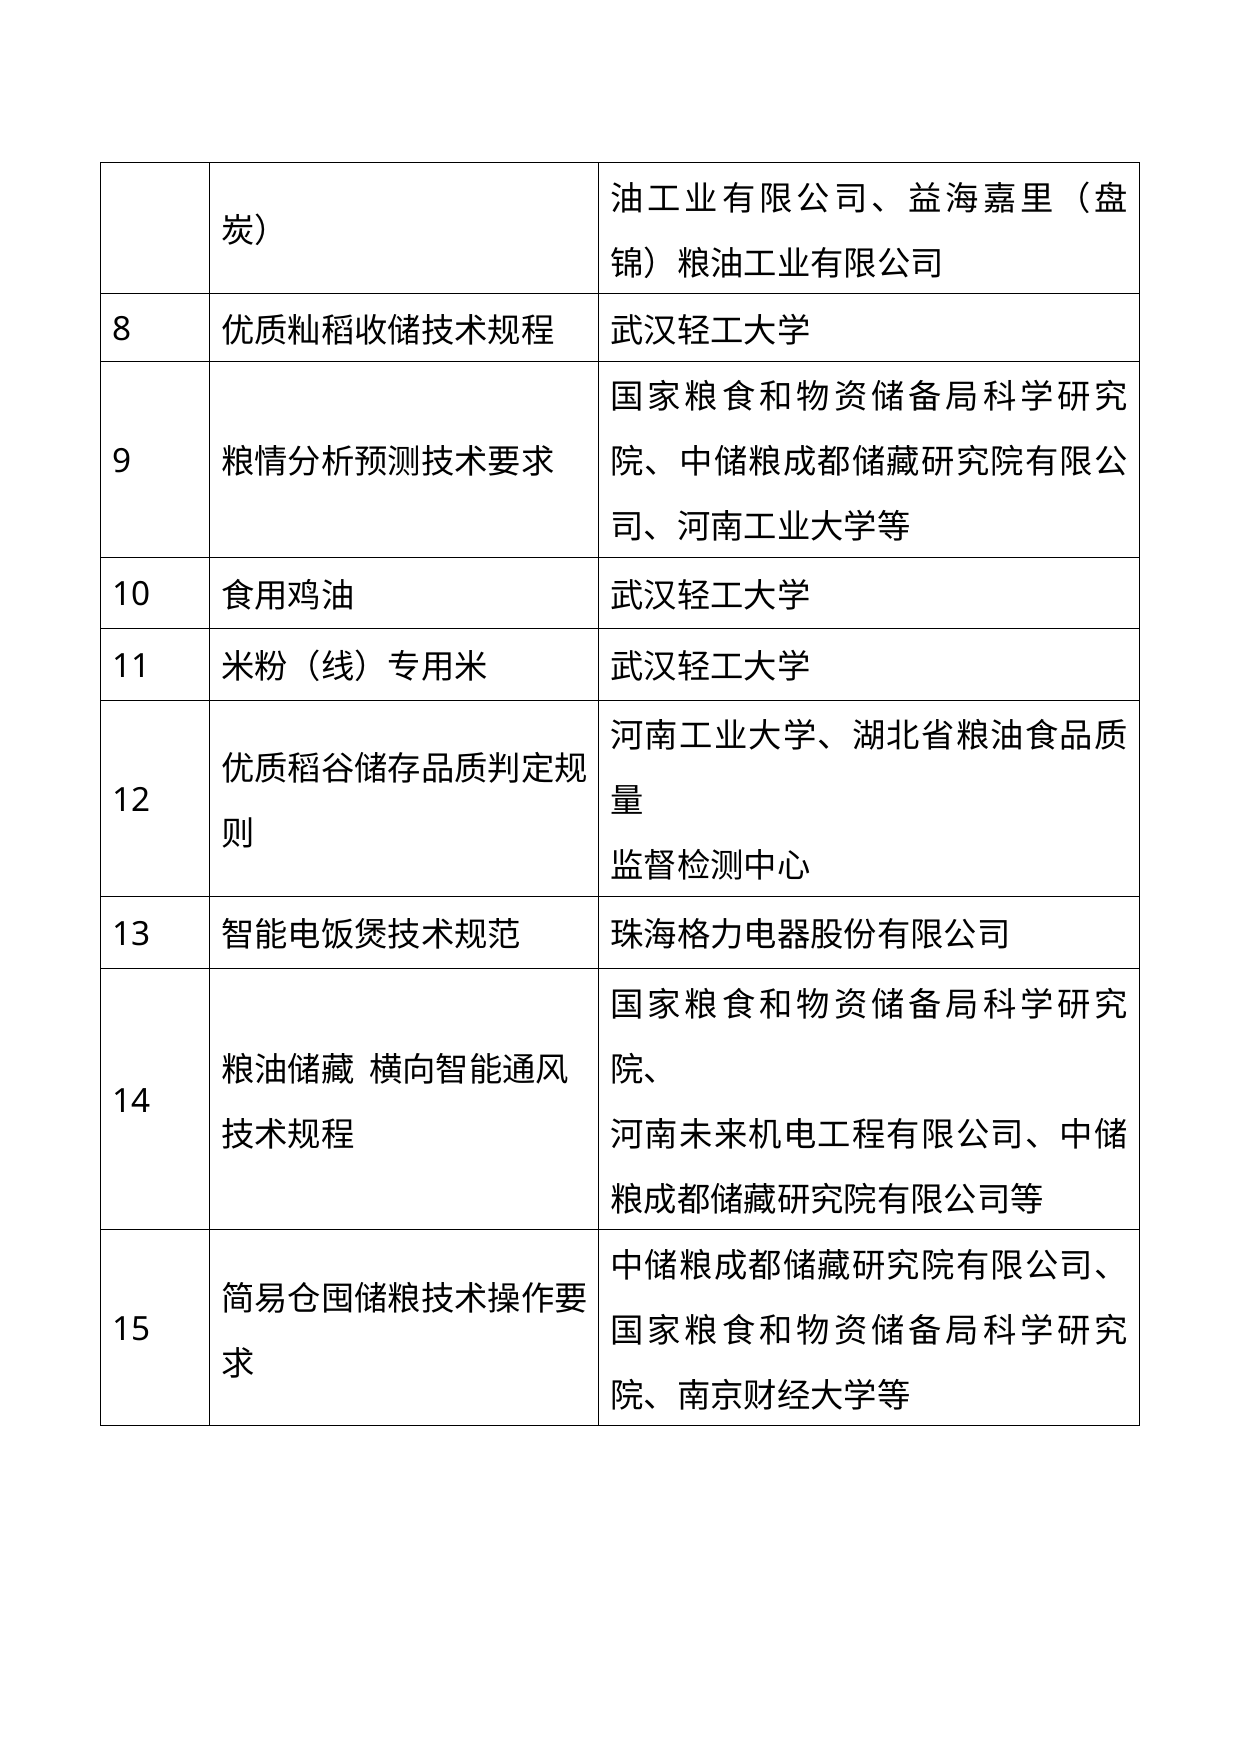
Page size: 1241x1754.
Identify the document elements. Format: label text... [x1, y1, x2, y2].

table_cell 武汉轻工大学 [599, 558, 1139, 628]
table_cell 7 [101, 163, 209, 293]
table_cell 粮情分析预测技术要求 [210, 362, 598, 557]
table_cell 智能电饭煲技术规范 [210, 897, 598, 968]
table_cell 15 [101, 1230, 209, 1425]
table_cell 中储粮成都储藏研究院有限公司、国家粮食和物资储备局科学研究院、南京财经大学等 [599, 1230, 1139, 1425]
table_cell 国家粮食和物资储备局科学研究院、 河南未来机电工程有限公司、中储粮成都储藏研究院有限公司等 [599, 969, 1139, 1229]
table_cell 武汉轻工大学 [599, 629, 1139, 699]
table_cell 简易仓囤储粮技术操作要求 [210, 1230, 598, 1425]
table_cell 河南工业大学、湖北省粮油食品质量 监督检测中心 [599, 701, 1139, 896]
table_cell 14 [101, 969, 209, 1229]
table_cell 珠海格力电器股份有限公司 [599, 897, 1139, 968]
table_cell 12 [101, 701, 209, 896]
table_cell 13 [101, 897, 209, 968]
table_cell 国家粮食和物资储备局科学研究院、中储粮成都储藏研究院有限公司、河南工业大学等 [599, 362, 1139, 557]
table_cell 10 [101, 558, 209, 628]
table_cell 优质稻谷储存品质判定规则 [210, 701, 598, 896]
table_cell 米粉（线）专用米 [210, 629, 598, 699]
table_cell 粮油储藏 横向智能通风 技术规程 [210, 969, 598, 1229]
table_cell 武汉轻工大学 [599, 294, 1139, 361]
table_cell 优质籼稻收储技术规程 [210, 294, 598, 361]
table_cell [599, 163, 1139, 293]
table_cell 8 [101, 294, 209, 361]
table_cell 9 [101, 362, 209, 557]
table_cell 食用鸡油 [210, 558, 598, 628]
table_cell 植物活性炭（稻壳活性炭） [210, 163, 598, 293]
table_cell 11 [101, 629, 209, 699]
